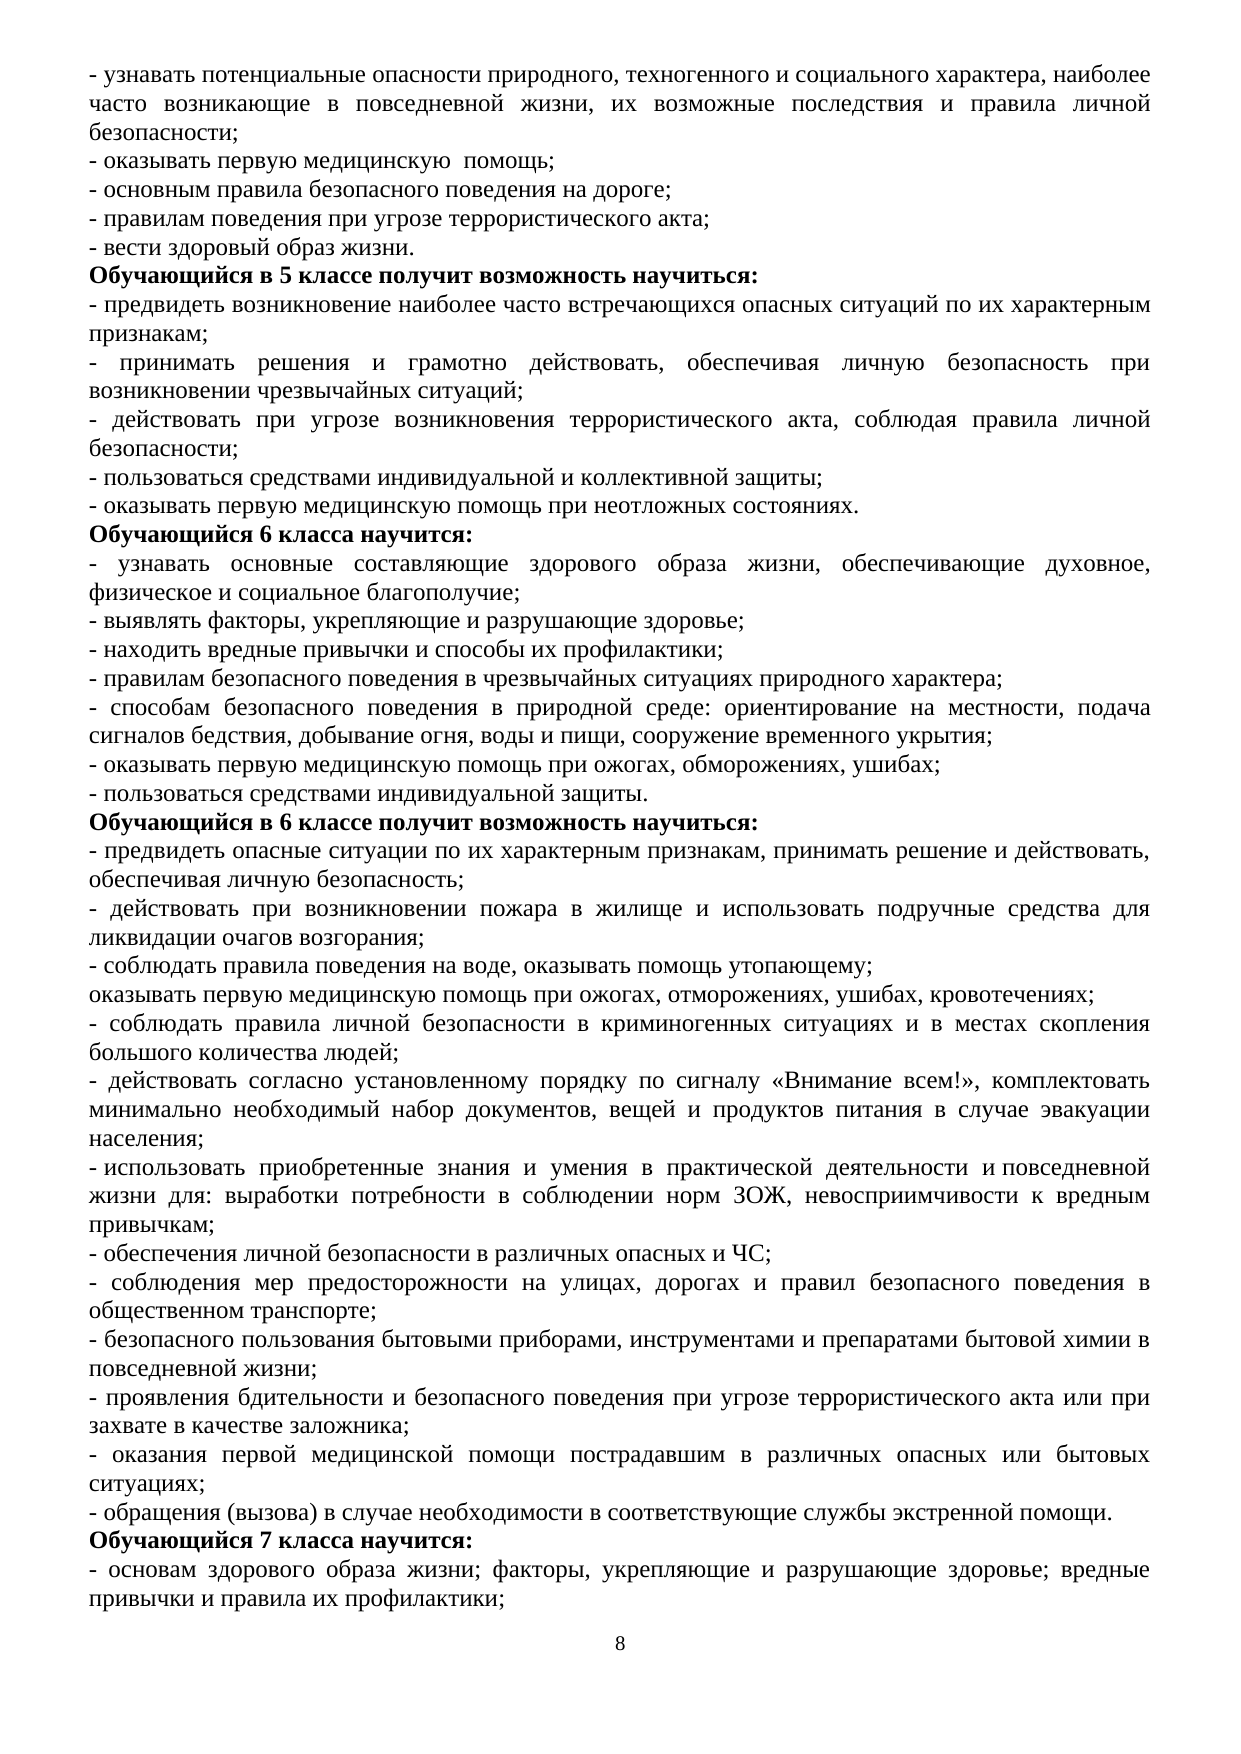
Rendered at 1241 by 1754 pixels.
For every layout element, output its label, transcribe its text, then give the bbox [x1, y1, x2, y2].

text - правилам поведения при угрозе террористического акта; [89, 203, 1151, 232]
text - оказывать первую медицинскую помощь при неотложных состояниях. [89, 490, 1151, 519]
text - предвидеть возникновение наиболее часто встречающихся опасных ситуаций по их характерным признакам; [89, 289, 1151, 347]
text - действовать при угрозе возникновения террористического акта, соблюдая правила личной безопасности; [89, 404, 1151, 462]
text - использовать приобретенные знания и умения в практической деятельности и повседневной жизни для: выработки потребности в соблюдении норм ЗОЖ, невосприимчивости к вредным привычкам; [89, 1152, 1151, 1238]
text - оказывать первую медицинскую помощь; [89, 145, 1151, 174]
text - вести здоровый образ жизни. [89, 232, 1151, 260]
text - соблюдения мер предосторожности на улицах, дорогах и правил безопасного поведения в общественном транспорте; [89, 1267, 1151, 1324]
text оказывать первую медицинскую помощь при ожогах, отморожениях, ушибах, кровотечениях; [89, 979, 1151, 1008]
text - пользоваться средствами индивидуальной защиты. [89, 778, 1151, 807]
text - предвидеть опасные ситуации по их характерным признакам, принимать решение и действовать, обеспечивая личную безопасность; [89, 835, 1151, 893]
text - узнавать основные составляющие здорового образа жизни, обеспечивающие духовное, физическое и социальное благополучие; [89, 548, 1151, 605]
text - действовать при возникновении пожара в жилище и использовать подручные средства для ликвидации очагов возгорания; [89, 893, 1151, 950]
text - основам здорового образа жизни; факторы, укрепляющие и разрушающие здоровье; вредные привычки и правила их профилактики; [89, 1554, 1151, 1612]
text - основным правила безопасного поведения на дороге; [89, 174, 1151, 203]
text - принимать решения и грамотно действовать, обеспечивая личную безопасность при возникновении чрезвычайных ситуаций; [89, 347, 1151, 404]
text - выявлять факторы, укрепляющие и разрушающие здоровье; [89, 605, 1151, 634]
text Обучающийся 7 класса научится: [89, 1525, 1151, 1554]
text - действовать согласно установленному порядку по сигналу «Внимание всем!», комплектовать минимально необходимый набор документов, вещей и продуктов питания в случае эвакуации населения; [89, 1065, 1151, 1152]
text - оказания первой медицинской помощи пострадавшим в различных опасных или бытовых ситуациях; [89, 1439, 1151, 1497]
text - обеспечения личной безопасности в различных опасных и ЧС; [89, 1238, 1151, 1267]
text - оказывать первую медицинскую помощь при ожогах, обморожениях, ушибах; [89, 749, 1151, 778]
text - соблюдать правила личной безопасности в криминогенных ситуациях и в местах скопления большого количества людей; [89, 1008, 1151, 1065]
text - безопасного пользования бытовыми приборами, инструментами и препаратами бытовой химии в повседневной жизни; [89, 1324, 1151, 1382]
text - пользоваться средствами индивидуальной и коллективной защиты; [89, 462, 1151, 490]
text Обучающийся 6 класса научится: [89, 519, 1151, 548]
text Обучающийся в 5 классе получит возможность научиться: [89, 260, 1151, 289]
text Обучающийся в 6 классе получит возможность научиться: [89, 807, 1151, 835]
text - находить вредные привычки и способы их профилактики; [89, 634, 1151, 663]
text - способам безопасного поведения в природной среде: ориентирование на местности, подача сигналов бедствия, добывание огня, воды и пищи, сооружение временного укрытия; [89, 692, 1151, 749]
text - правилам безопасного поведения в чрезвычайных ситуациях природного характера; [89, 663, 1151, 692]
text - узнавать потенциальные опасности природного, техногенного и социального характера, наиболее часто возникающие в повседневной жизни, их возможные последствия и правила личной безопасности; [89, 59, 1151, 145]
text - проявления бдительности и безопасного поведения при угрозе террористического акта или при захвате в качестве заложника; [89, 1382, 1151, 1439]
text - соблюдать правила поведения на воде, оказывать помощь утопающему; [89, 950, 1151, 979]
text - обращения (вызова) в случае необходимости в соответствующие службы экстренной помощи. [89, 1497, 1151, 1525]
